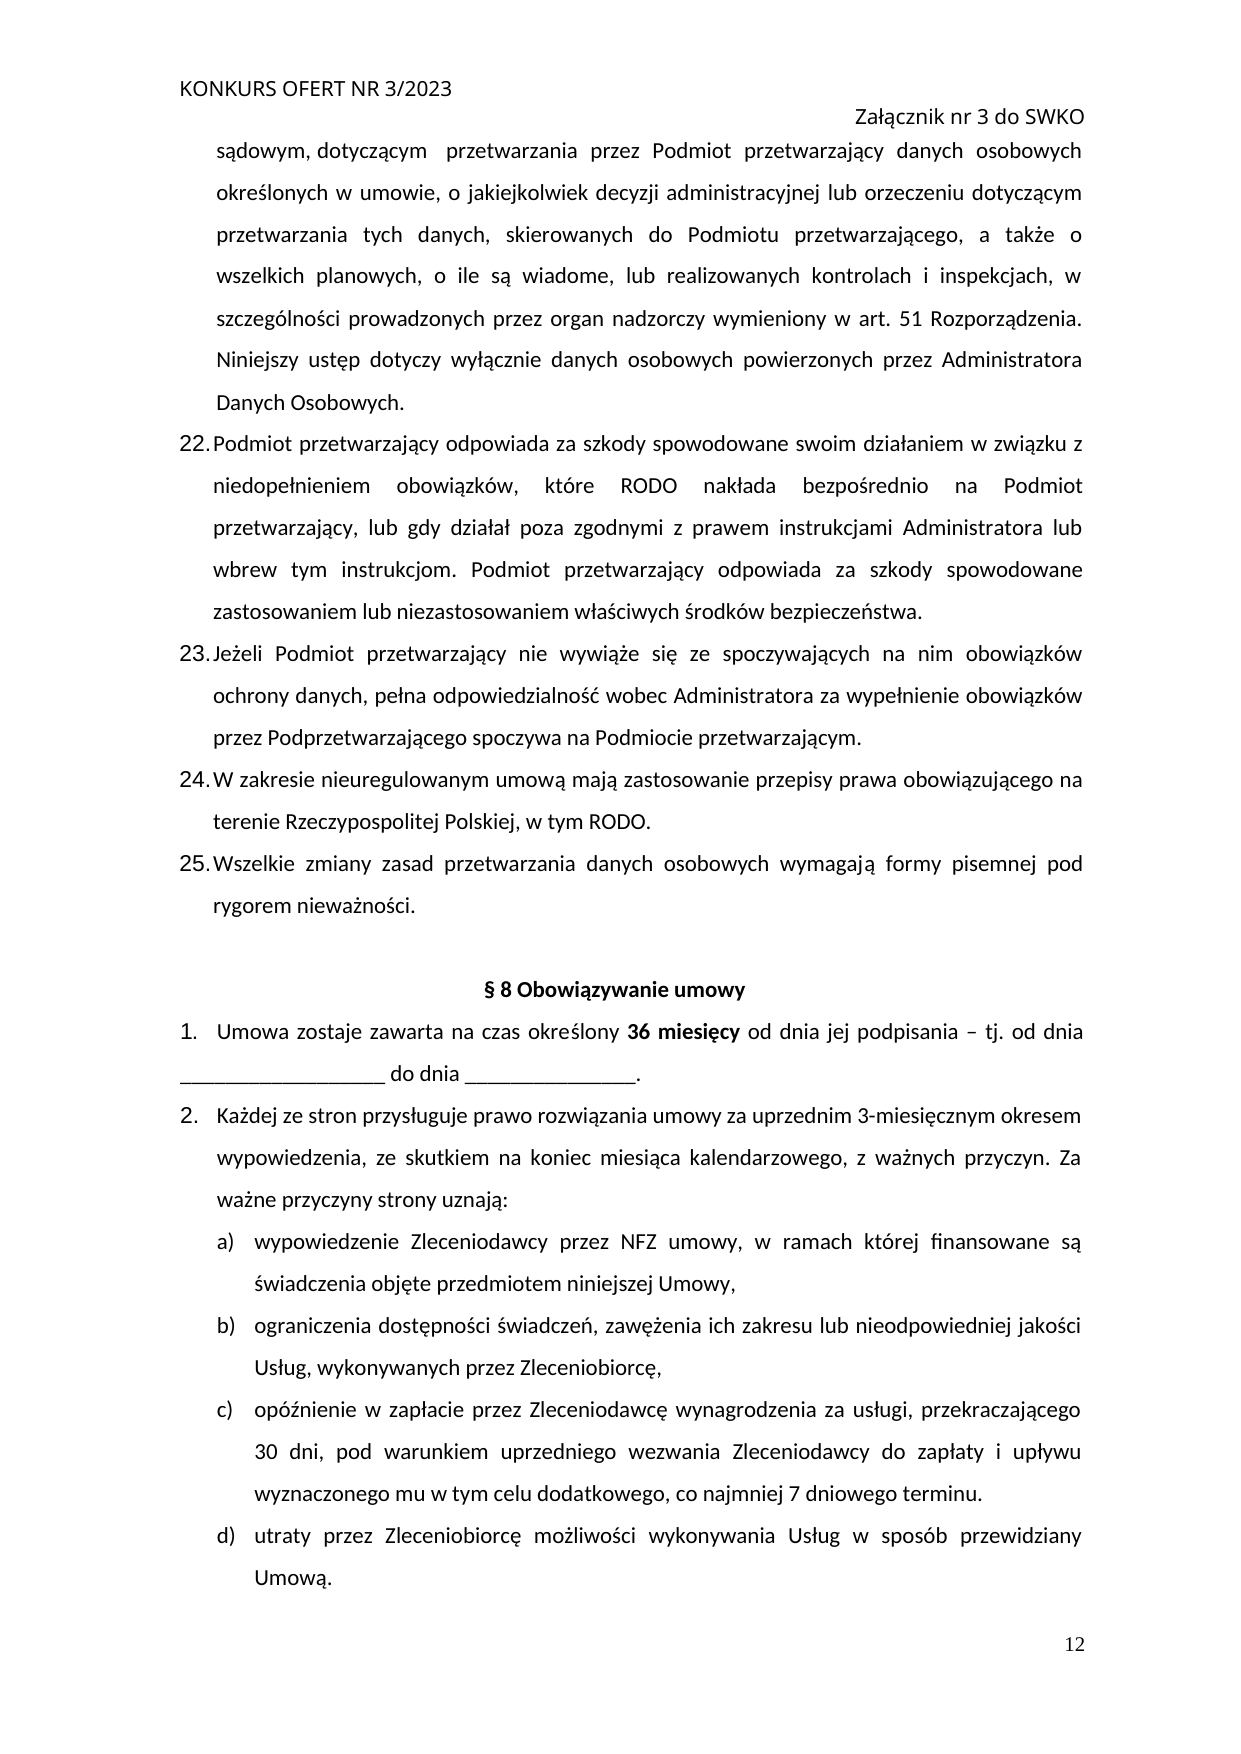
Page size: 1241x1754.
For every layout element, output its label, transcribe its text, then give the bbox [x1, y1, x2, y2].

list opóźnienie w zapłacie przez Zleceniodawcę wynagrodzenia za usługi, przekraczającego 30 dni, pod warunkiem uprzedniego wezwania Zleceniodawcy do zapłaty i upływu wyznaczonego mu w tym celu dodatkowego, co najmniej 7 dniowego terminu. [217, 1395, 1083, 1507]
list Jeżeli Podmiot przetwarzający nie wywiąże się ze spoczywających na nim obowiązków ochrony danych, pełna odpowiedzialność wobec Administratora za wypełnienie obowiązków przez Podprzetwarzającego spoczywa na Podmiocie przetwarzającym. [179, 639, 1084, 751]
list W zakresie nieuregulowanym umową mają zastosowanie przepisy prawa obowiązującego na terenie Rzeczypospolitej Polskiej, w tym RODO. [179, 765, 1083, 835]
list ograniczenia dostępności świadczeń, zawężenia ich zakresu lub nieodpowiedniej jakości Usług, wykonywanych przez Zleceniobiorcę, [217, 1311, 1083, 1381]
list Każdej ze stron przysługuje prawo rozwiązania umowy za uprzednim 3-miesięcznym okresem wypowiedzenia, ze skutkiem na koniec miesiąca kalendarzowego, z ważnych przyczyn. Za ważne przyczyny strony uznają: [180, 1101, 1083, 1213]
list Wszelkie zmiany zasad przetwarzania danych osobowych wymagają formy pisemnej pod rygorem nieważności. [179, 849, 1083, 919]
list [179, 136, 1083, 416]
list Podmiot przetwarzający odpowiada za szkody spowodowane swoim działaniem w związku z niedopełnieniem obowiązków, które RODO nakłada bezpośrednio na Podmiot przetwarzający, lub gdy działał poza zgodnymi z prawem instrukcjami Administratora lub wbrew tym instrukcjom. Podmiot przetwarzający odpowiada za szkody spowodowane zastosowaniem lub niezastosowaniem właściwych środków bezpieczeństwa. [179, 429, 1084, 626]
text § 8 Obowiązywanie umowy [484, 975, 1085, 1003]
list Umowa zostaje zawarta na czas określony 36 miesięcy od dnia jej podpisania – tj. od dnia __________________ do dnia _______________. [180, 1017, 1085, 1087]
list utraty przez Zleceniobiorcę możliwości wykonywania Usług w sposób przewidziany Umową. [217, 1521, 1083, 1591]
list wypowiedzenie Zleceniodawcy przez NFZ umowy, w ramach której finansowane są świadczenia objęte przedmiotem niniejszej Umowy, [217, 1227, 1083, 1297]
